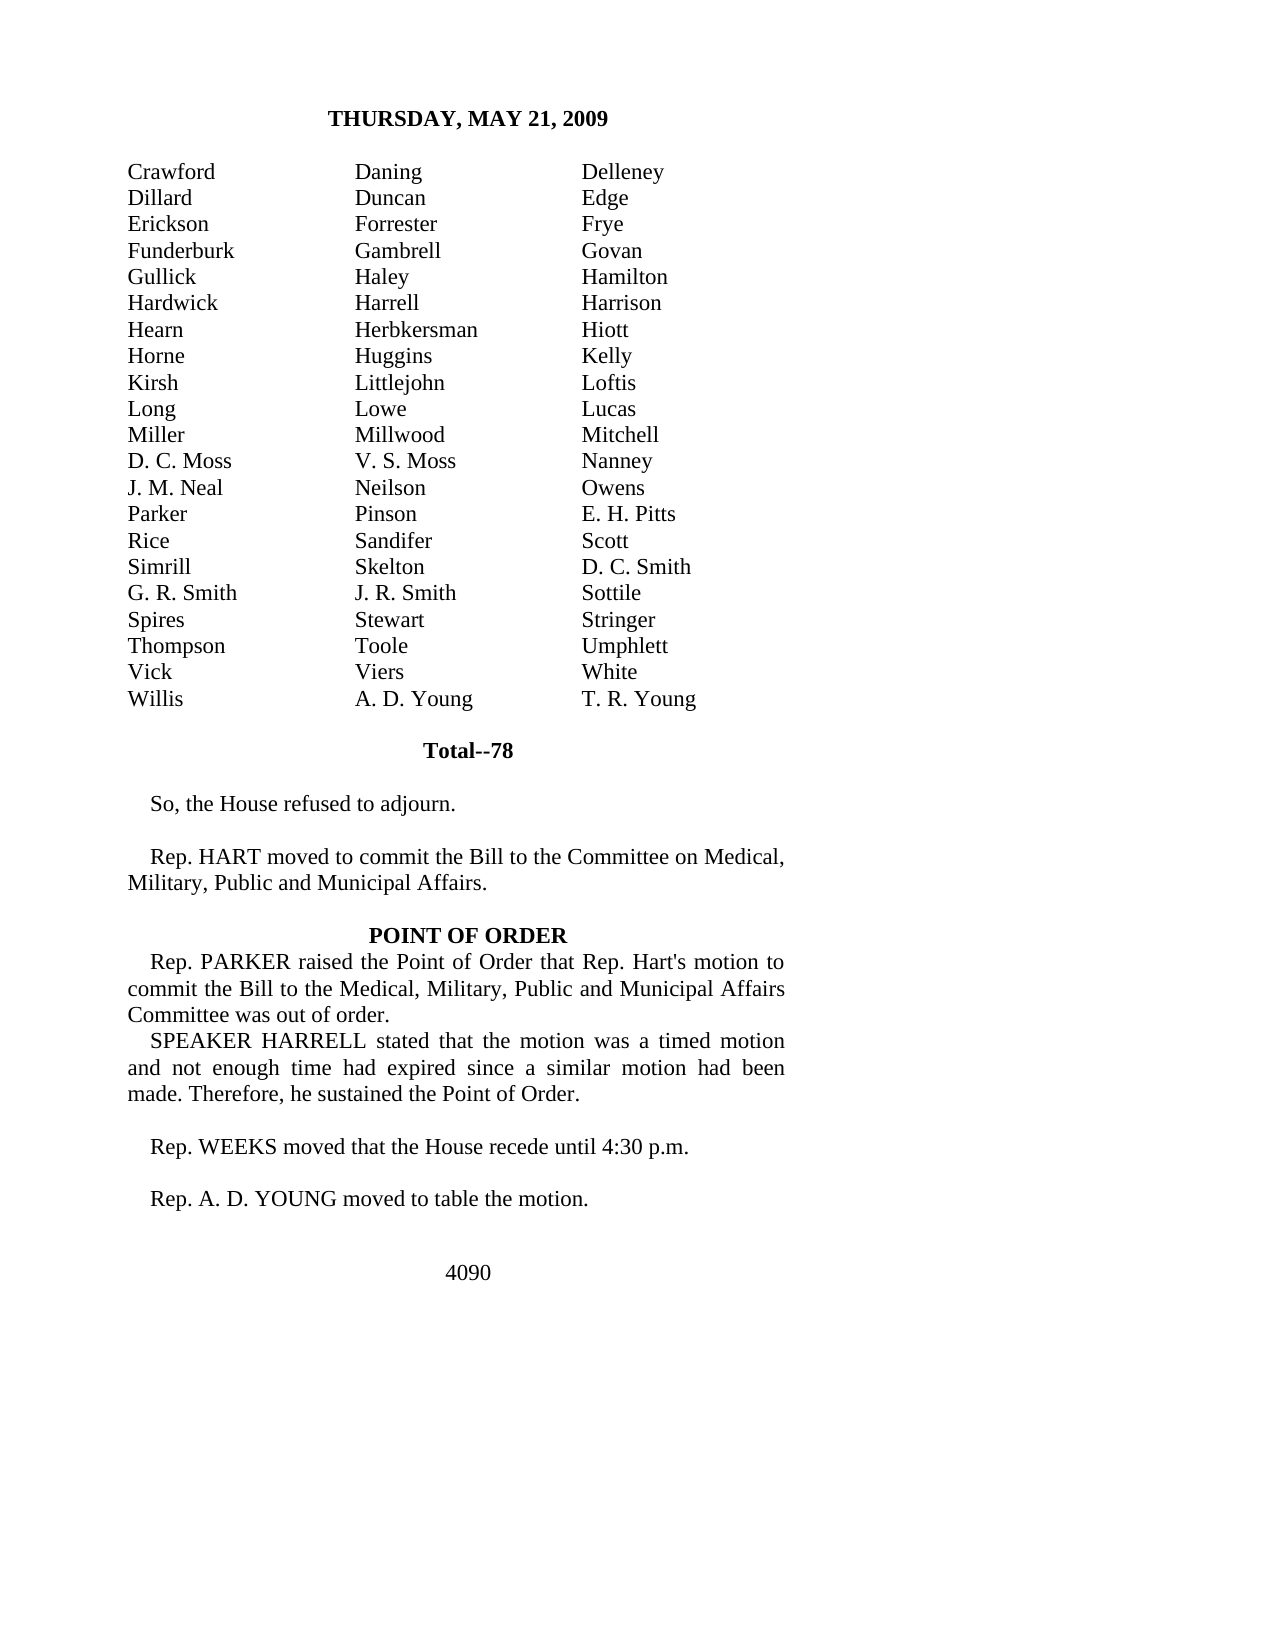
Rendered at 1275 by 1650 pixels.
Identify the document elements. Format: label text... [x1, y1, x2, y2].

text SPEAKER HARRELL stated that the motion was a timed motion and not enough time had expired since a similar motion had been made. Therefore, he sustained the Point of Order. [127, 1027, 786, 1106]
text Rep. A. D. YOUNG moved to table the motion. [127, 1186, 786, 1212]
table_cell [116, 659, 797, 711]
text Rep. PARKER raised the Point of Order that Rep. Hart's motion to commit the Bill to the Medical, Military, Public and Municipal Affairs Committee was out of order. [127, 948, 786, 1027]
text Rep. HART moved to commit the Bill to the Committee on Medical, Military, Public and Municipal Affairs. [127, 843, 786, 896]
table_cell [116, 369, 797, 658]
text POINT OF ORDER [127, 922, 786, 948]
text Total--78 [127, 737, 786, 764]
text So, the House refused to adjourn. [127, 790, 786, 817]
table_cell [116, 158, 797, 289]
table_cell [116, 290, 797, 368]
text Rep. WEEKS moved that the House recede until 4:30 p.m. [127, 1133, 786, 1159]
